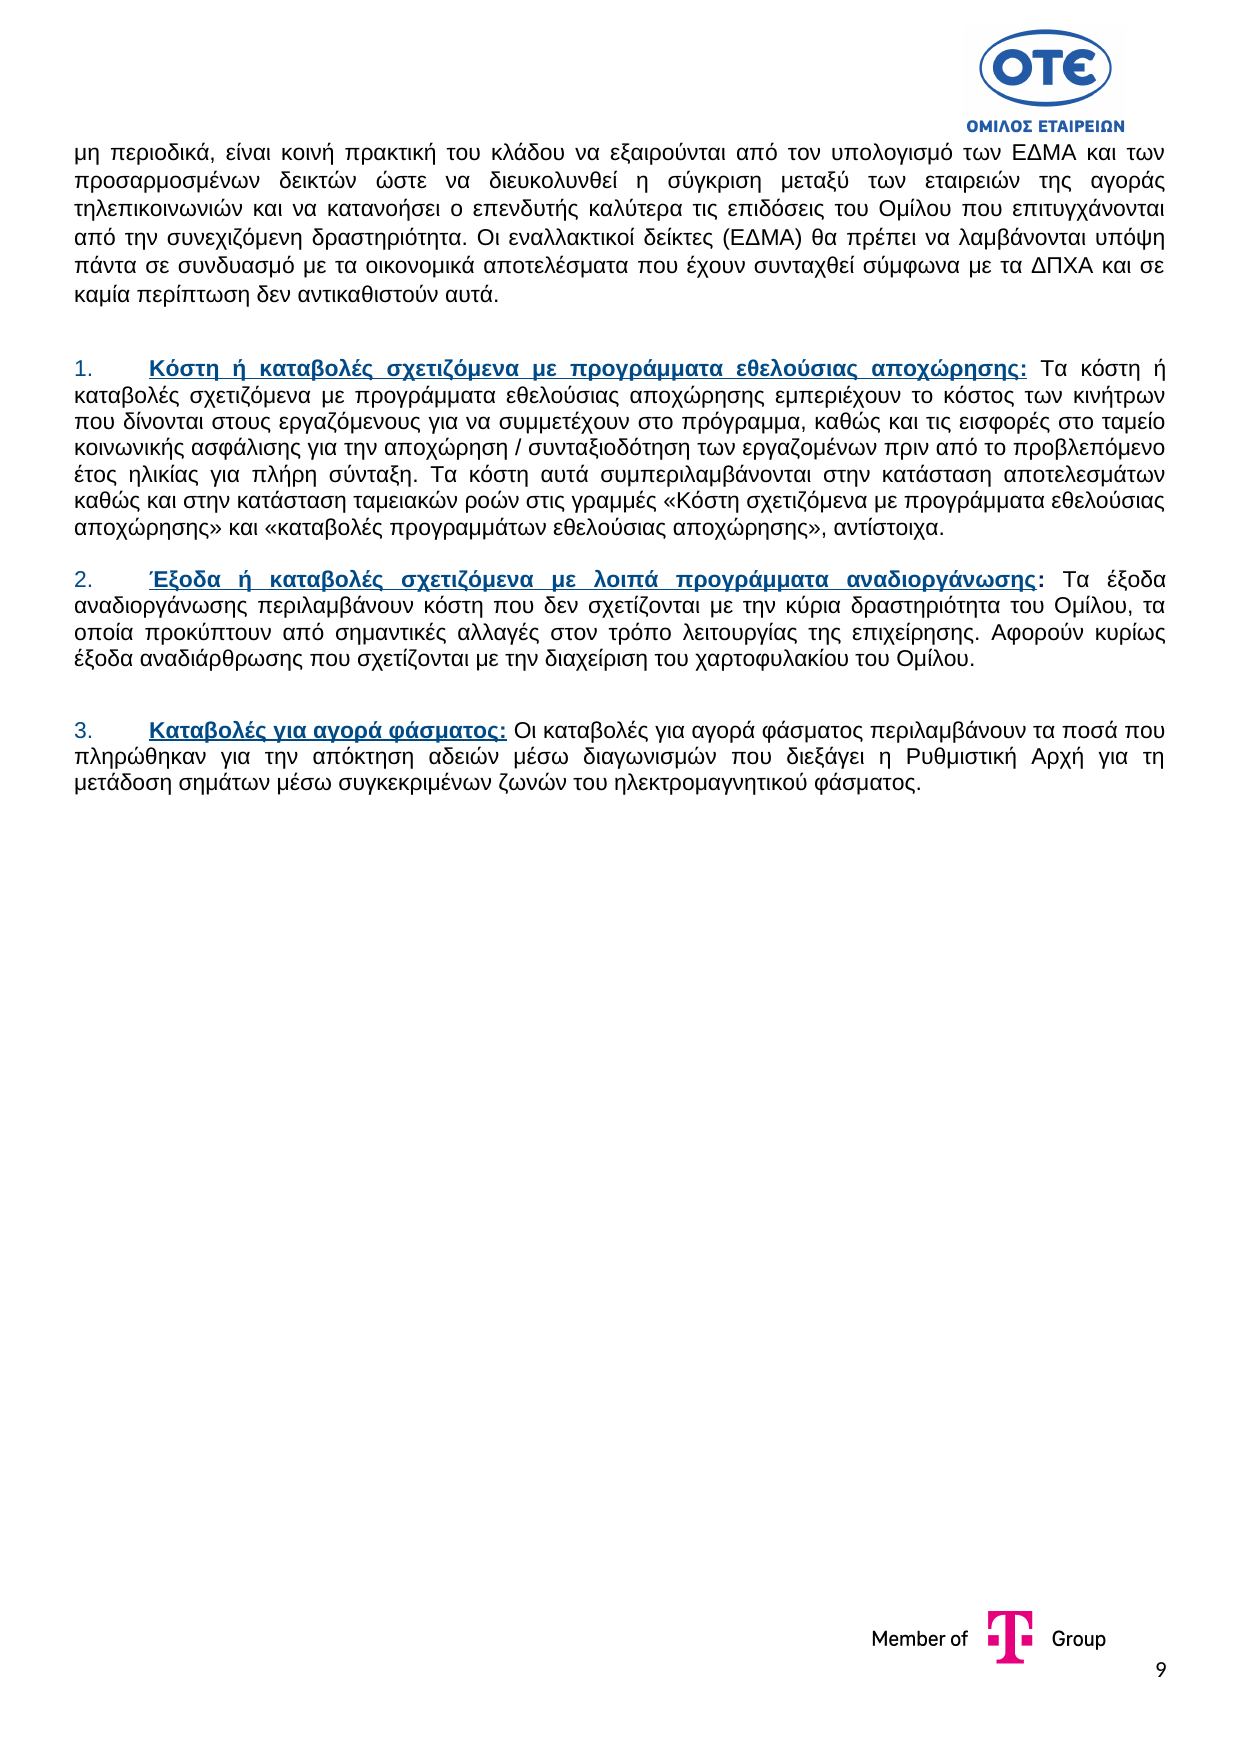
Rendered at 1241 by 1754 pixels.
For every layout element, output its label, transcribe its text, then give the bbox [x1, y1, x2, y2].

list Έξοδα ή καταβολές σχετιζόμενα με λοιπά προγράμματα αναδιοργάνωσης: Τα έξοδα αναδιοργάνωσης περιλαμβάνουν κόστη που δεν σχετίζονται με την κύρια δραστηριότητα του Ομίλου, τα οποία προκύπτουν από σημαντικές αλλαγές στον τρόπο λειτουργίας της επιχείρησης. Αφορούν κυρίως έξοδα αναδιάρθρωσης που σχετίζονται με την διαχείριση του χαρτοφυλακίου του Ομίλου. [74, 566, 1166, 672]
picture [858, 1601, 1155, 1678]
picture [962, 26, 1126, 102]
list Καταβολές για αγορά φάσματος: Οι καταβολές για αγορά φάσματος περιλαμβάνουν τα ποσά που πληρώθηκαν για την απόκτηση αδειών μέσω διαγωνισμών που διεξάγει η Ρυθμιστική Αρχή για τη μετάδοση σημάτων μέσω συγκεκριμένων ζωνών του ηλεκτρομαγνητικού φάσματος. [74, 717, 1166, 796]
list Κόστη ή καταβολές σχετιζόμενα με προγράμματα εθελούσιας αποχώρησης: Τα κόστη ή καταβολές σχετιζόμενα με προγράμματα εθελούσιας αποχώρησης εμπεριέχουν το κόστος των κινήτρων που δίνονται στους εργαζόμενους για να συμμετέχουν στο πρόγραμμα, καθώς και τις εισφορές στο ταμείο κοινωνικής ασφάλισης για την αποχώρηση / συνταξιοδότηση των εργαζομένων πριν από το προβλεπόμενο έτος ηλικίας για πλήρη σύνταξη. Τα κόστη αυτά συμπεριλαμβάνονται στην κατάσταση αποτελεσμάτων καθώς και στην κατάσταση ταμειακών ροών στις γραμμές «Κόστη σχετιζόμενα με προγράμματα εθελούσιας αποχώρησης» και «καταβολές προγραμμάτων εθελούσιας αποχώρησης», αντίστοιχα. [74, 355, 1166, 540]
